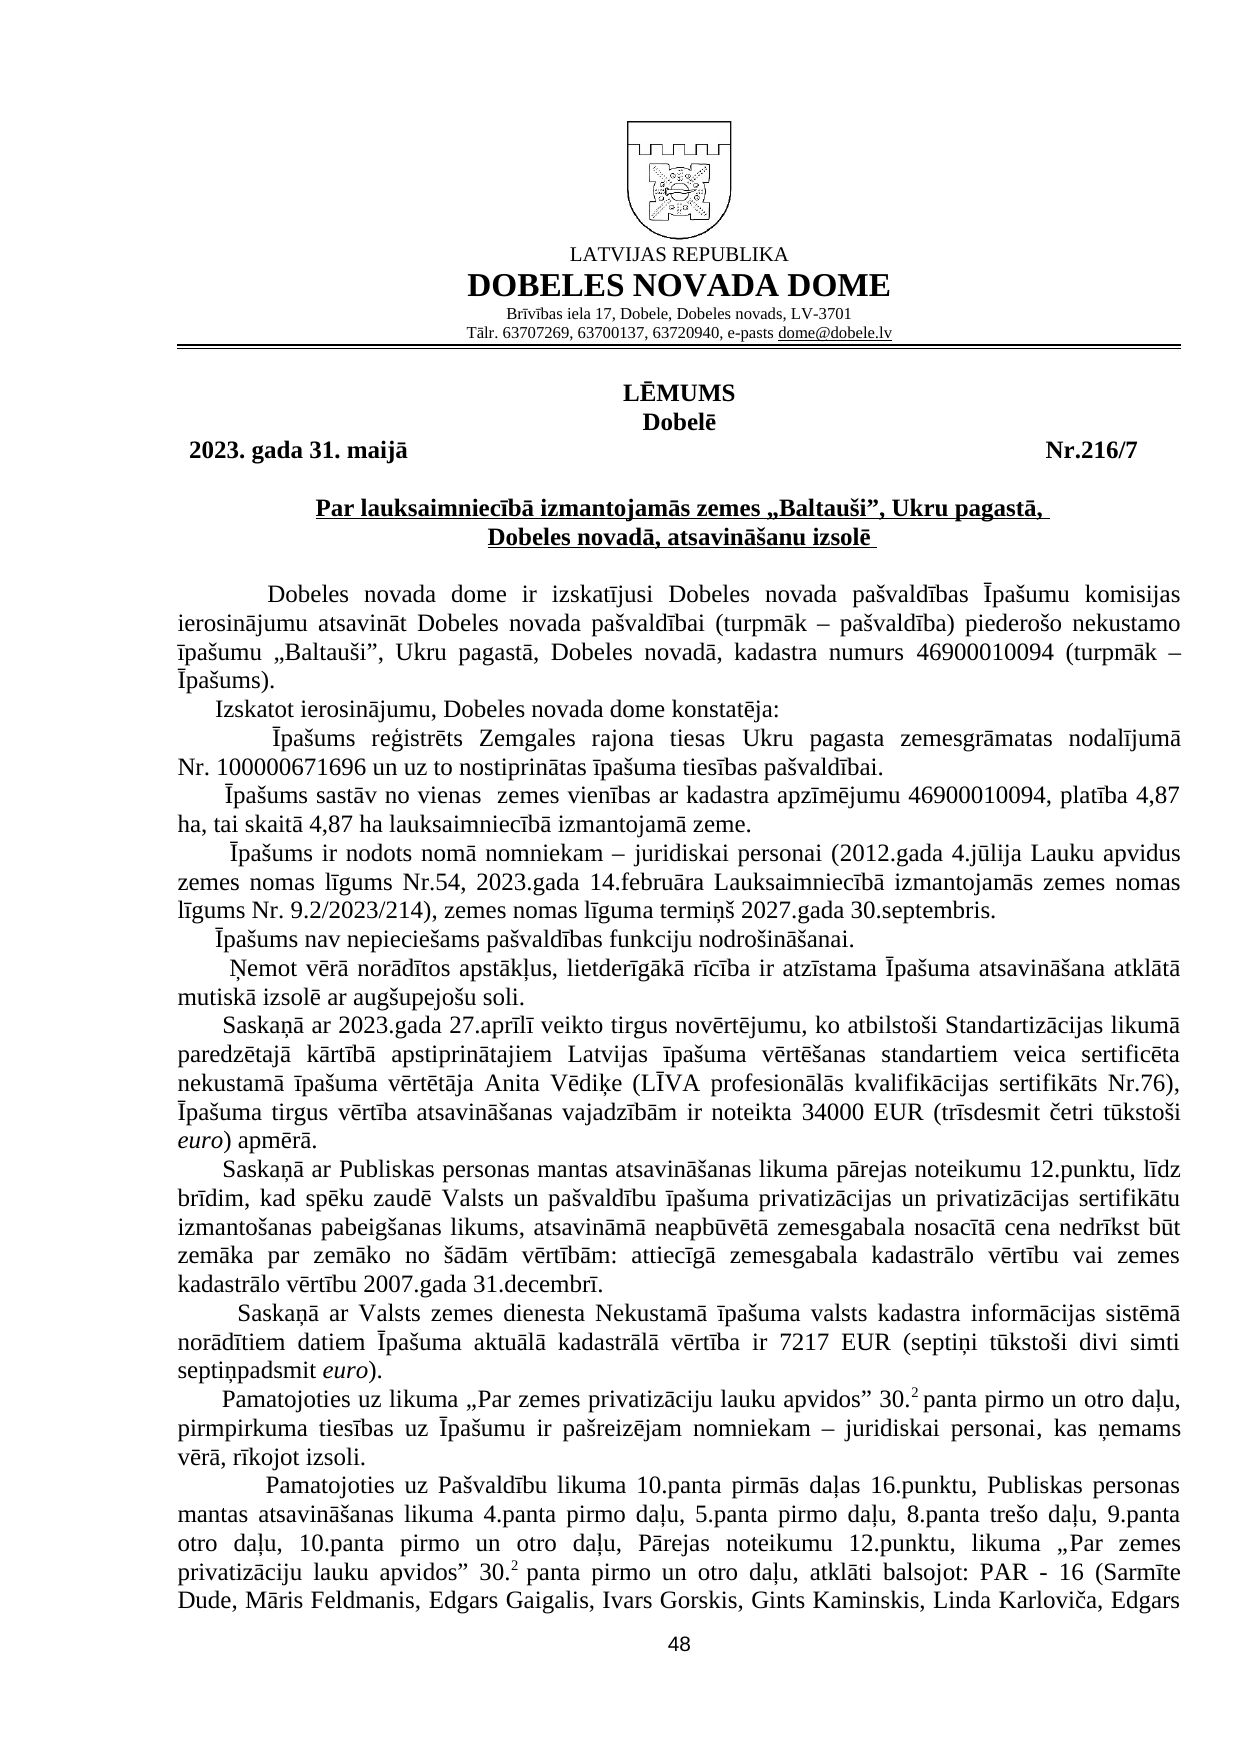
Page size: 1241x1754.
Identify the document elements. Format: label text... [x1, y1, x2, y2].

text Tālr. 63707269, 63700137, 63720940, e-pasts dome@dobele.lv [177, 323, 1181, 344]
text 2023. gada 31. maijā Nr.216/7 [189, 435, 1181, 464]
text Ņemot vērā norādītos apstākļus, lietderīgākā rīcība ir atzīstama Īpašuma atsavināšana atklātā mutiskā izsolē ar augšupejošu soli. [177, 953, 1181, 1010]
text Pamatojoties uz likuma „Par zemes privatizāciju lauku apvidos” 30.2 panta pirmo un otro daļu, pirmpirkuma tiesības uz Īpašumu ir pašreizējam nomniekam – juridiskai personai, kas ņemams vērā, rīkojot izsoli. [177, 1384, 1181, 1470]
text Īpašums sastāv no vienas zemes vienības ar kadastra apzīmējumu 46900010094, platība 4,87 ha, tai skaitā 4,87 ha lauksaimniecībā izmantojamā zeme. [177, 780, 1181, 838]
text Īpašums ir nodots nomā nomniekam – juridiskai personai (2012.gada 4.jūlija Lauku apvidus zemes nomas līgums Nr.54, 2023.gada 14.februāra Lauksaimniecībā izmantojamās zemes nomas līgums Nr. 9.2/2023/214), zemes nomas līguma termiņš 2027.gada 30.septembris. [177, 838, 1181, 924]
text Īpašums nav nepieciešams pašvaldības funkciju nodrošināšanai. [177, 924, 1181, 953]
text Dobeles novada dome ir izskatījusi Dobeles novada pašvaldības Īpašumu komisijas ierosinājumu atsavināt Dobeles novada pašvaldībai (turpmāk – pašvaldība) piederošo nekustamo īpašumu „Baltauši”, Ukru pagastā, Dobeles novadā, kadastra numurs 46900010094 (turpmāk – Īpašums). [177, 579, 1181, 694]
text DOBELES NOVADA DOME [177, 266, 1181, 304]
text Par lauksaimniecībā izmantojamās zemes „Baltauši”, Ukru pagastā, [177, 493, 1181, 522]
picture [623, 118, 735, 242]
text Īpašums reģistrēts Zemgales rajona tiesas Ukru pagasta zemesgrāmatas nodalījumā Nr. 100000671696 un uz to nostiprinātas īpašuma tiesības pašvaldībai. [177, 723, 1181, 780]
text Izskatot ierosinājumu, Dobeles novada dome konstatēja: [177, 694, 1181, 723]
text Dobeles novadā, atsavināšanu izsolē [177, 522, 1181, 550]
text LĒMUMS [177, 378, 1181, 407]
text LATVIJAS REPUBLIKA [177, 242, 1181, 266]
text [177, 1470, 1181, 1614]
text Saskaņā ar 2023.gada 27.aprīlī veikto tirgus novērtējumu, ko atbilstoši Standartizācijas likumā paredzētajā kārtībā apstiprinātajiem Latvijas īpašuma vērtēšanas standartiem veica sertificēta nekustamā īpašuma vērtētāja Anita Vēdiķe (LĪVA profesionālās kvalifikācijas sertifikāts Nr.76), Īpašuma tirgus vērtība atsavināšanas vajadzībām ir noteikta 34000 EUR (trīsdesmit četri tūkstoši euro) apmērā. [177, 1010, 1181, 1154]
text Dobelē [177, 407, 1181, 435]
text Saskaņā ar Valsts zemes dienesta Nekustamā īpašuma valsts kadastra informācijas sistēmā norādītiem datiem Īpašuma aktuālā kadastrālā vērtība ir 7217 EUR (septiņi tūkstoši divi simti septiņpadsmit euro). [177, 1298, 1181, 1384]
text Saskaņā ar Publiskas personas mantas atsavināšanas likuma pārejas noteikumu 12.punktu, līdz brīdim, kad spēku zaudē Valsts un pašvaldību īpašuma privatizācijas un privatizācijas sertifikātu izmantošanas pabeigšanas likums, atsavināmā neapbūvētā zemesgabala nosacītā cena nedrīkst būt zemāka par zemāko no šādām vērtībām: attiecīgā zemesgabala kadastrālo vērtību vai zemes kadastrālo vērtību 2007.gada 31.decembrī. [177, 1154, 1181, 1298]
text Brīvības iela 17, Dobele, Dobeles novads, LV-3701 [177, 304, 1181, 323]
